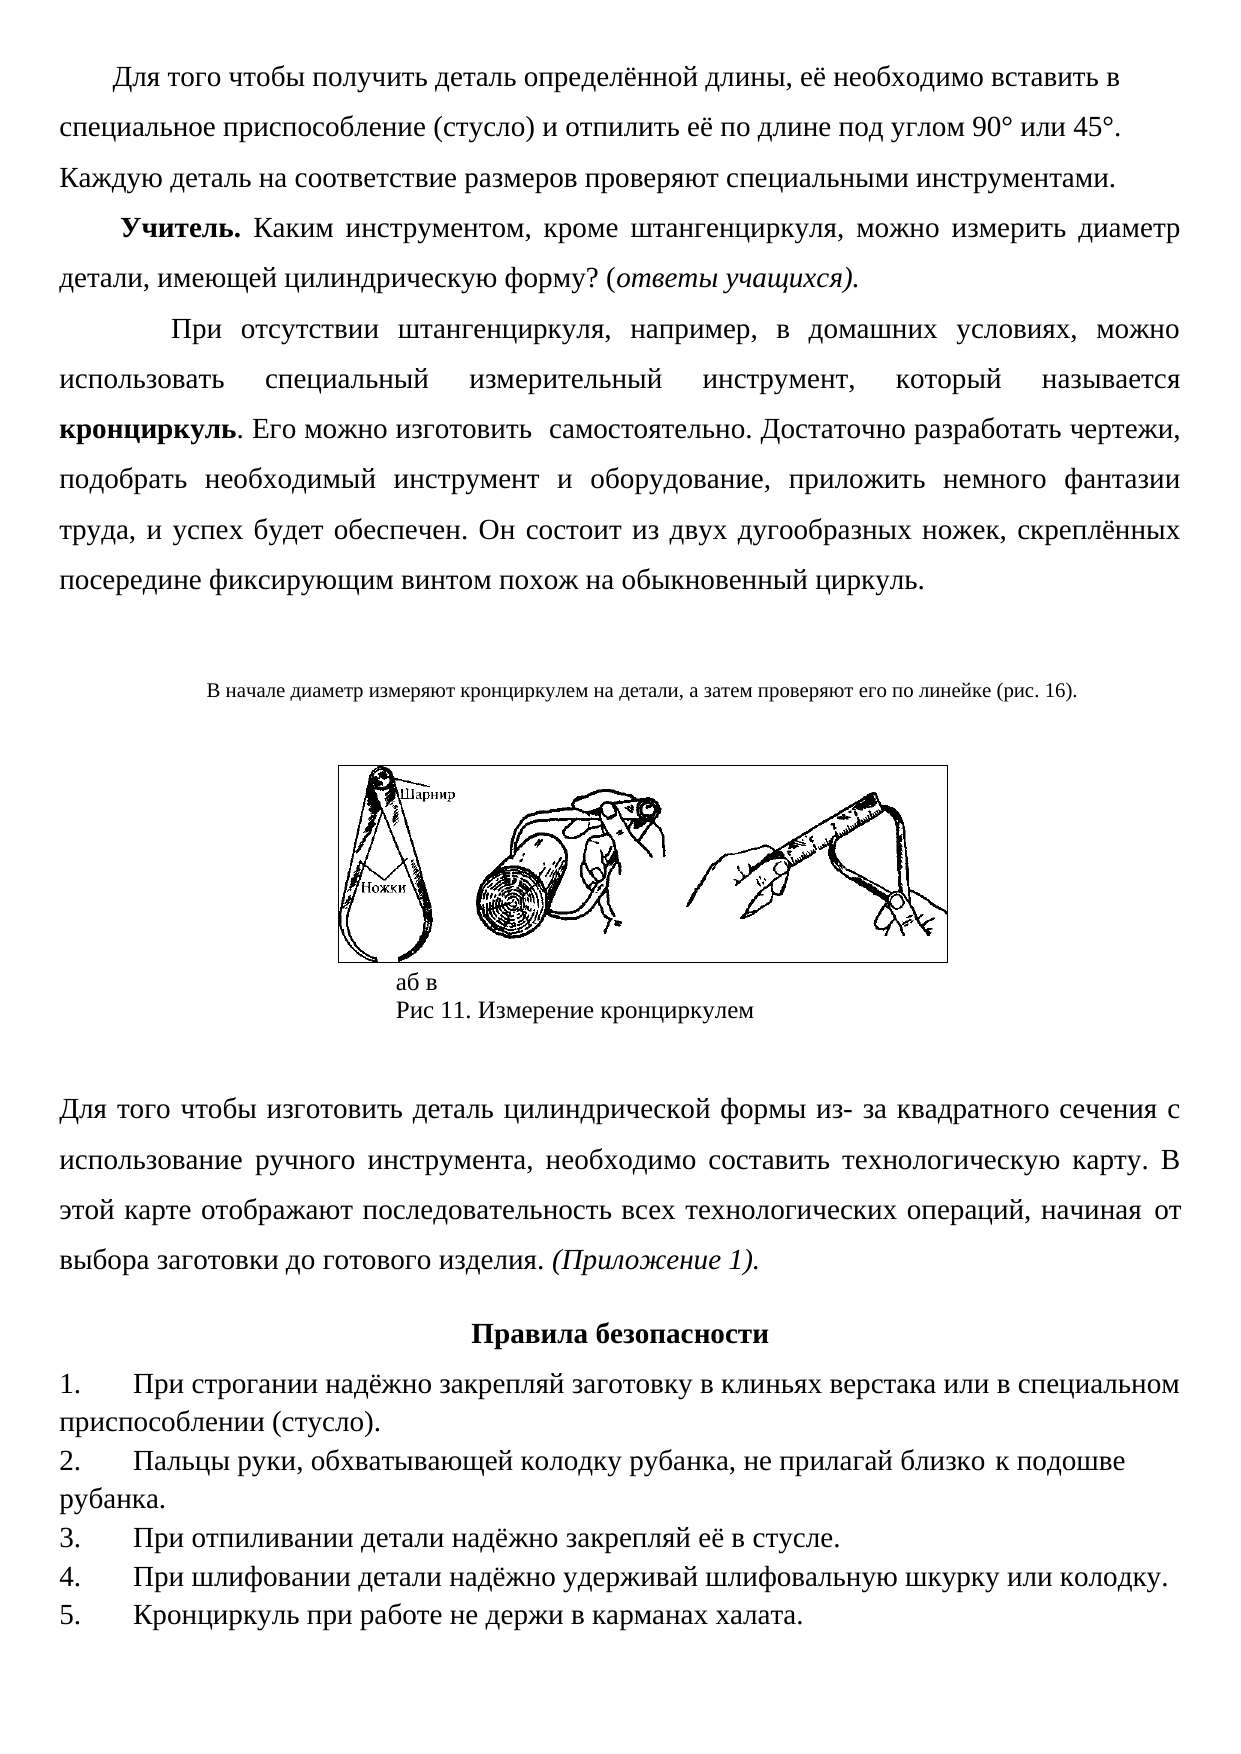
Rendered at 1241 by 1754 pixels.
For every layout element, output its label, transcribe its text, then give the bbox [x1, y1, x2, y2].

list При отпиливании детали надёжно закрепляй её в стусле. [59, 1520, 1181, 1554]
list Кронциркуль при работе не держи в карманах халата. [59, 1597, 1181, 1631]
text При отсутствии штангенциркуля, например, в домашних условиях, можно использовать специальный измерительный инструмент, который называется кронциркуль. Его можно изготовить самостоятельно. Достаточно разработать чертежи, подобрать необходимый инструмент и оборудование, приложить немного фантазии труда, и успех будет обеспечен. Он состоит из двух дугообразных ножек, скреплённых посередине фиксирующим винтом похож на обыкновенный циркуль. [59, 311, 1181, 596]
text Учитель. Каким инструментом, кроме штангенциркуля, можно измерить диаметр детали, имеющей цилиндрическую форму? (ответы учащихся). [59, 210, 1181, 294]
text Правила безопасности [59, 1316, 1181, 1349]
text Для того чтобы получить деталь определённой длины, её необходимо вставить в специальное приспособление (стусло) и отпилить её по длине под углом 90° или 45°. Каждую деталь на соответствие размеров проверяют специальными инструментами. [59, 59, 1181, 193]
list Пальцы руки, обхватывающей колодку рубанка, не прилагай близко к подошве рубанка. [59, 1443, 1181, 1515]
picture [339, 766, 947, 962]
list При шлифовании детали надёжно удерживай шлифовальную шкурку или колодку. [59, 1559, 1181, 1592]
list При строгании надёжно закрепляй заготовку в клиньях верстака или в специальном приспособлении (стусло). [59, 1366, 1181, 1438]
text Для того чтобы изготовить деталь цилиндрической формы из- за квадратного сечения с использование ручного инструмента, необходимо составить технологическую карту. В этой карте отображают последовательность всех технологических операций, начиная от выбора заготовки до готового изделия. (Приложение 1). [59, 1091, 1181, 1276]
